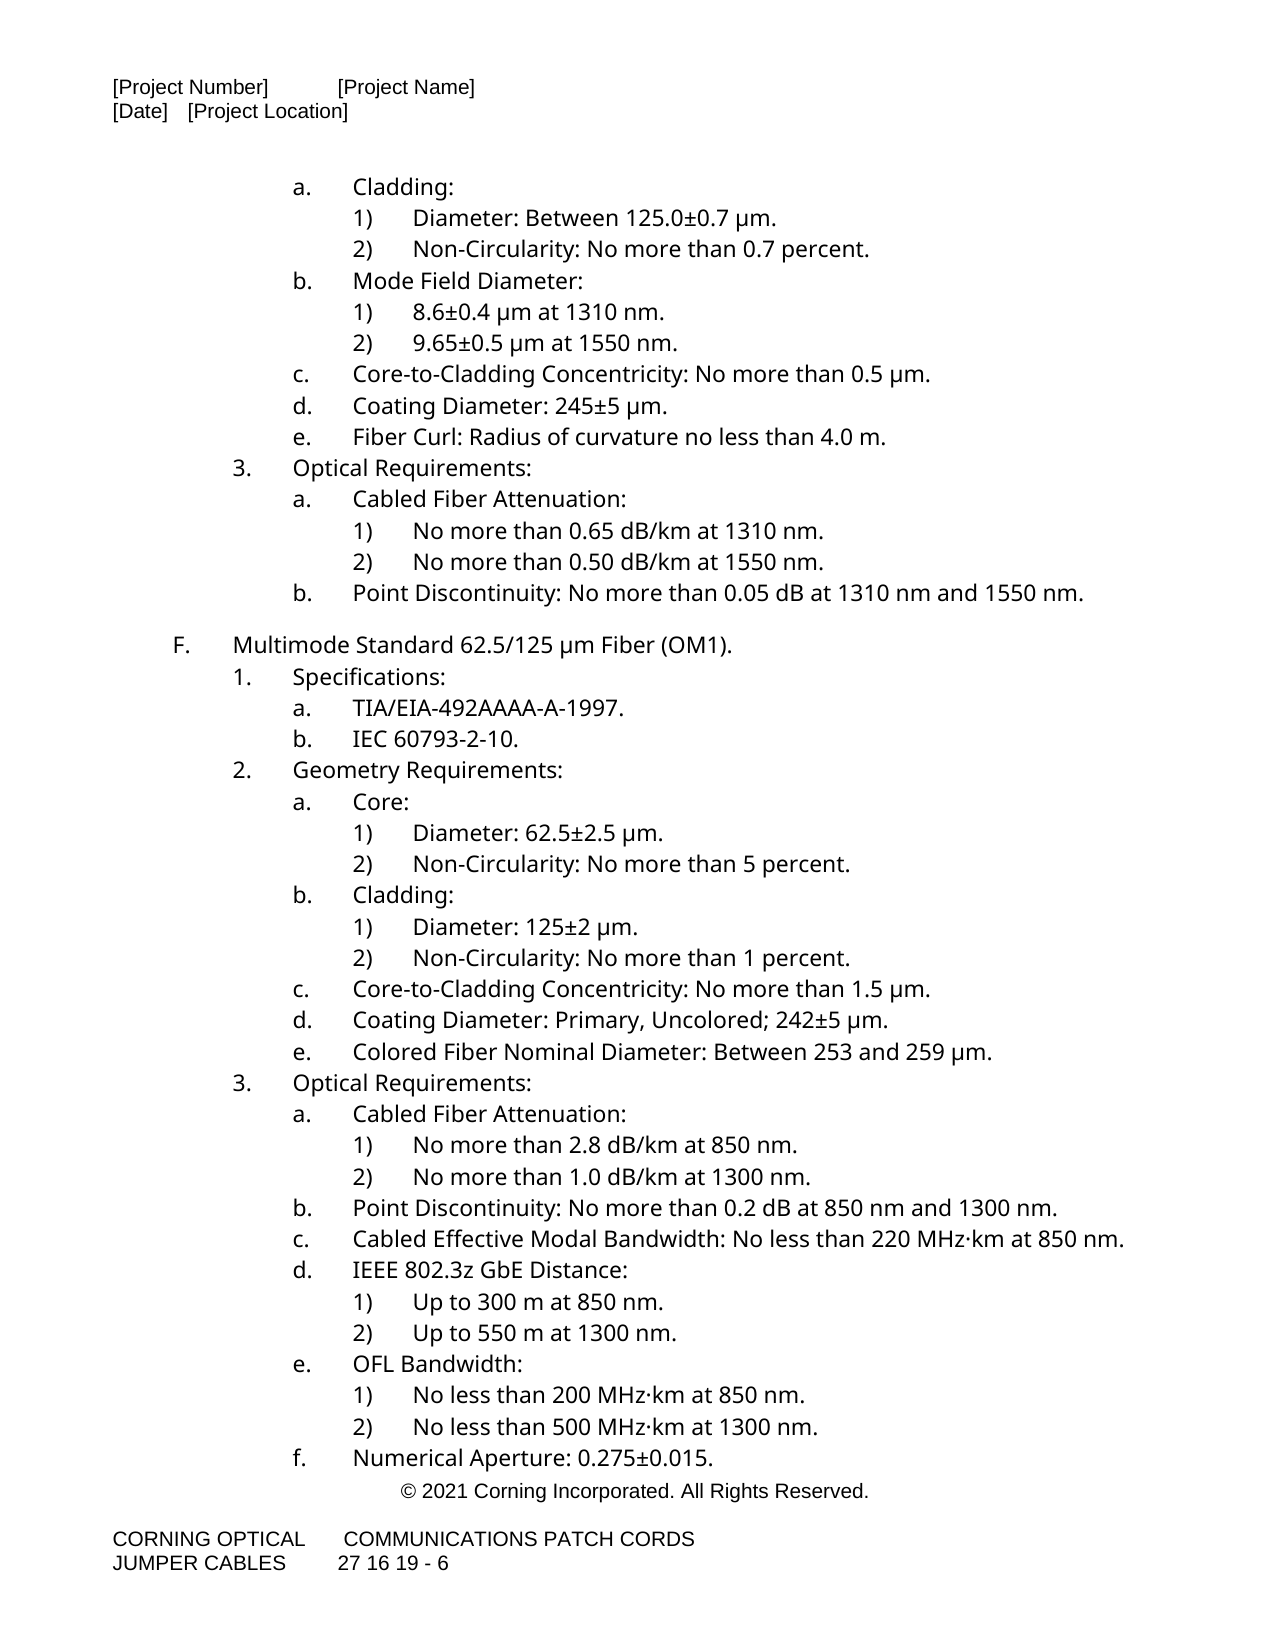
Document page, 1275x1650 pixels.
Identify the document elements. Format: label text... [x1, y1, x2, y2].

list Mode Field Diameter: [292, 264, 1162, 296]
list No more than 1.0 dB/km at 1300 nm. [352, 1160, 1162, 1192]
list No less than 500 MHz·km at 1300 nm. [352, 1410, 1162, 1442]
list IEEE 802.3z GbE Distance: [292, 1254, 1162, 1285]
list Non-Circularity: No more than 5 percent. [352, 848, 1162, 879]
list Coating Diameter: 245±5 µm. [292, 389, 1162, 421]
list No more than 0.50 dB/km at 1550 nm. [352, 546, 1162, 577]
list Coating Diameter: Primary, Uncolored; 242±5 µm. [292, 1004, 1162, 1035]
list Point Discontinuity: No more than 0.2 dB at 850 nm and 1300 nm. [292, 1192, 1162, 1223]
list Cabled Fiber Attenuation: [292, 1098, 1162, 1129]
list Point Discontinuity: No more than 0.05 dB at 1310 nm and 1550 nm. [292, 577, 1162, 608]
list Up to 300 m at 850 nm. [352, 1285, 1162, 1317]
list Non-Circularity: No more than 1 percent. [352, 942, 1162, 973]
list Fiber Curl: Radius of curvature no less than 4.0 m. [292, 421, 1162, 452]
list Diameter: 125±2 µm. [352, 910, 1162, 942]
list Colored Fiber Nominal Diameter: Between 253 and 259 µm. [292, 1035, 1162, 1067]
list Cabled Effective Modal Bandwidth: No less than 220 MHz·km at 850 nm. [292, 1223, 1162, 1254]
list 9.65±0.5 µm at 1550 nm. [352, 327, 1162, 358]
list 8.6±0.4 µm at 1310 nm. [352, 296, 1162, 327]
list Multimode Standard 62.5/125 μm Fiber (OM1). [172, 629, 1162, 660]
list Core: [292, 785, 1162, 817]
list Optical Requirements: [232, 1067, 1162, 1098]
list Cladding: [292, 879, 1162, 910]
list No less than 200 MHz·km at 850 nm. [352, 1379, 1162, 1410]
list Core-to-Cladding Concentricity: No more than 0.5 µm. [292, 358, 1162, 389]
list Cabled Fiber Attenuation: [292, 483, 1162, 514]
list Non-Circularity: No more than 0.7 percent. [352, 233, 1162, 264]
list OFL Bandwidth: [292, 1348, 1162, 1379]
list IEC 60793-2-10. [292, 723, 1162, 754]
list Optical Requirements: [232, 452, 1162, 483]
list No more than 2.8 dB/km at 850 nm. [352, 1129, 1162, 1160]
list No more than 0.65 dB/km at 1310 nm. [352, 514, 1162, 546]
list Diameter: 62.5±2.5 µm. [352, 817, 1162, 848]
list Specifications: [232, 660, 1162, 692]
list Up to 550 m at 1300 nm. [352, 1317, 1162, 1348]
list TIA/EIA-492AAAA-A-1997. [292, 692, 1162, 723]
list Geometry Requirements: [232, 754, 1162, 785]
list Cladding: [292, 171, 1162, 202]
list Core-to-Cladding Concentricity: No more than 1.5 µm. [292, 973, 1162, 1004]
list Diameter: Between 125.0±0.7 µm. [352, 202, 1162, 233]
list Numerical Aperture: 0.275±0.015. [292, 1442, 1162, 1473]
